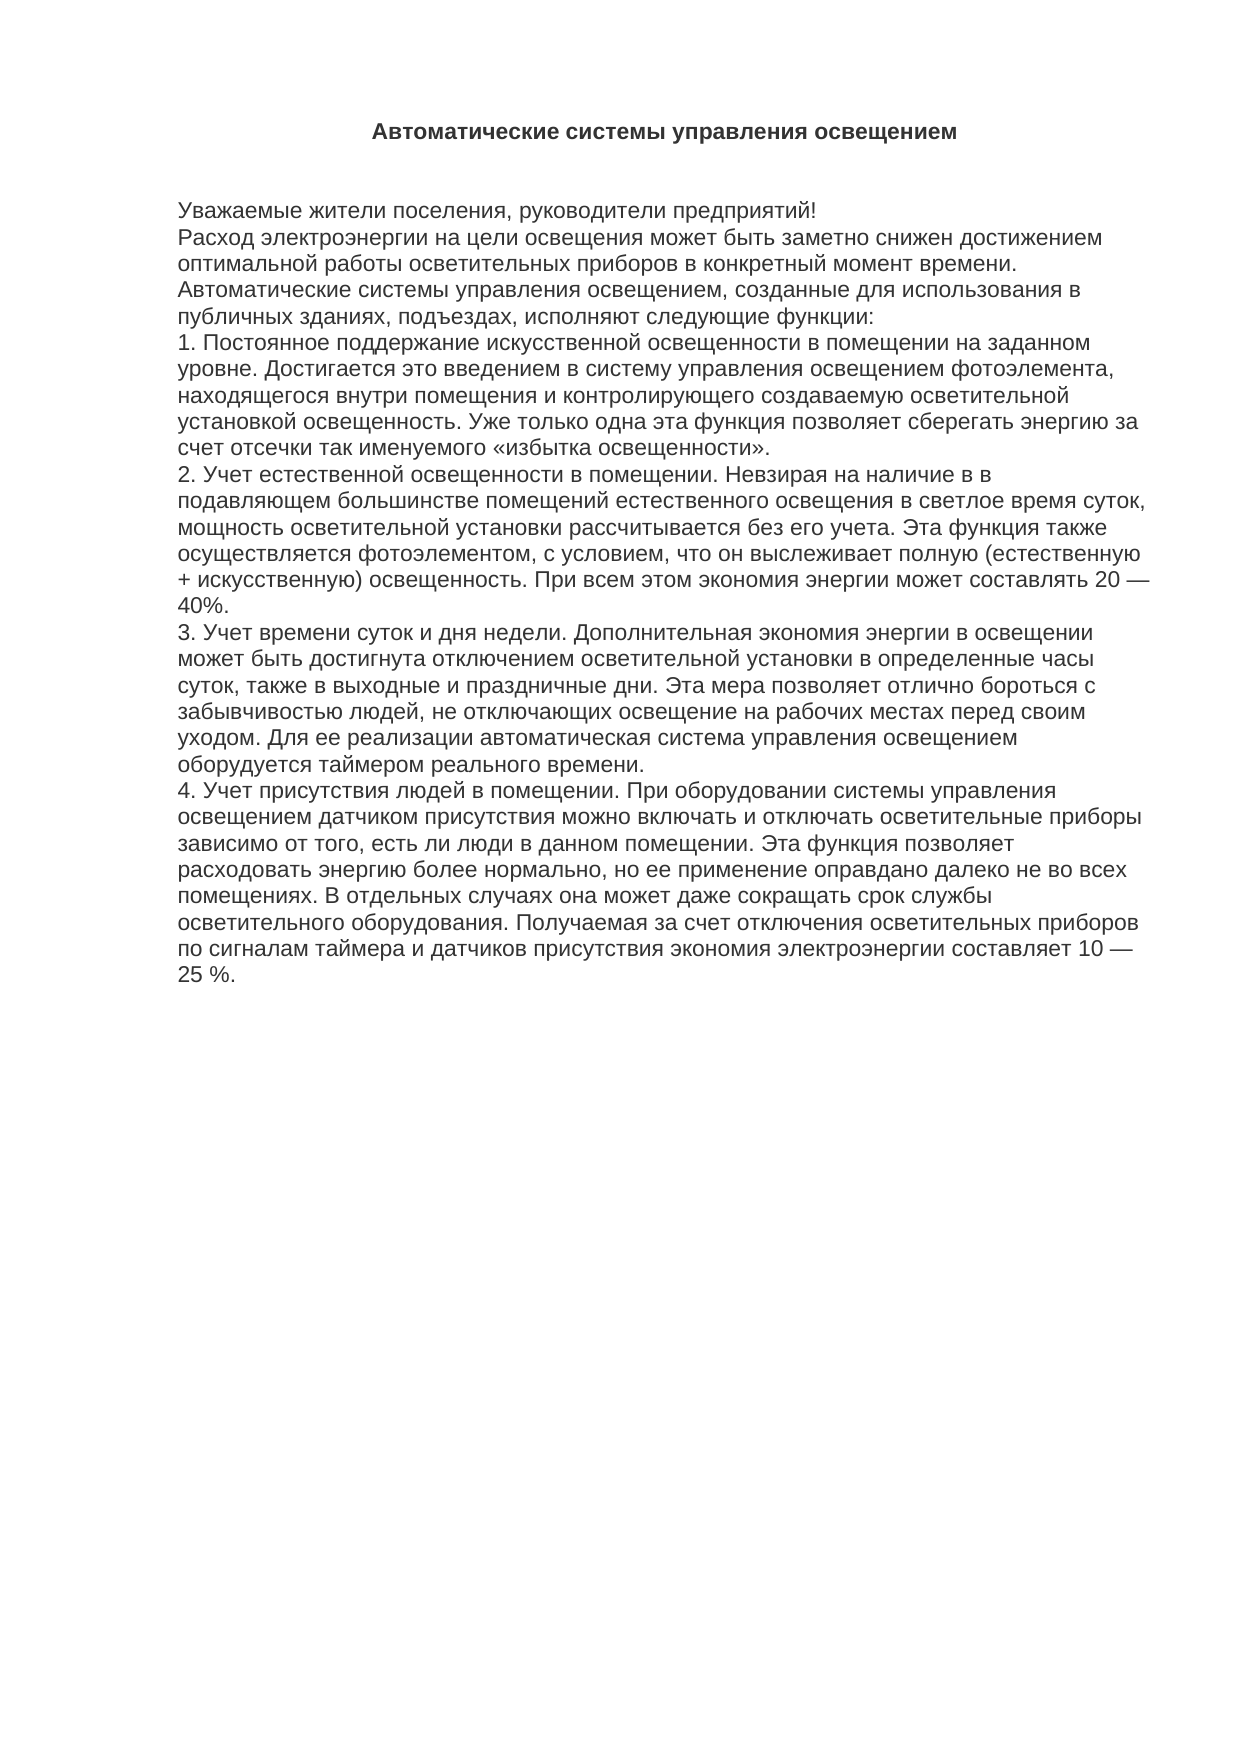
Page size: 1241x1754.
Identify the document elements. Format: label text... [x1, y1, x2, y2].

text Автоматические системы управления освещением [177, 118, 1152, 144]
text Уважаемые жители поселения, руководители предприятий! Расход электроэнергии на цели освещения может быть заметно снижен достижением оптимальной работы осветительных приборов в конкретный момент времени. Автоматические системы управления освещением, созданные для использования в публичных зданиях, подъездах, исполняют следующие функции: 1. Постоянное поддержание искусственной освещенности в помещении на заданном уровне. Достигается это введением в систему управления освещением фотоэлемента, находящегося внутри помещения и контролирующего создаваемую осветительной установкой освещенность. Уже только одна эта функция позволяет сберегать энергию за счет отсечки так именуемого «избытка освещенности». 2. Учет естественной освещенности в помещении. Невзирая на наличие в в подавляющем большинстве помещений естественного освещения в светлое время суток, мощность осветительной установки рассчитывается без его учета. Эта функция также осуществляется фотоэлементом, с условием, что он выслеживает полную (естественную + искусственную) освещенность. При всем этом экономия энергии может составлять 20 — 40%. 3. Учет времени суток и дня недели. Дополнительная экономия энергии в освещении может быть достигнута отключением осветительной установки в определенные часы суток, также в выходные и праздничные дни. Эта мера позволяет отлично бороться с забывчивостью людей, не отключающих освещение на рабочих местах перед своим уходом. Для ее реализации автоматическая система управления освещением оборудуется таймером реального времени. 4. Учет присутствия людей в помещении. При оборудовании системы управления освещением датчиком присутствия можно включать и отключать осветительные приборы зависимо от того, есть ли люди в данном помещении. Эта функция позволяет расходовать энергию более нормально, но ее применение оправдано далеко не во всех помещениях. В отдельных случаях она может даже сокращать срок службы осветительного оборудования. Получаемая за счет отключения осветительных приборов по сигналам таймера и датчиков присутствия экономия электроэнергии составляет 10 — 25 %. [177, 197, 1152, 988]
